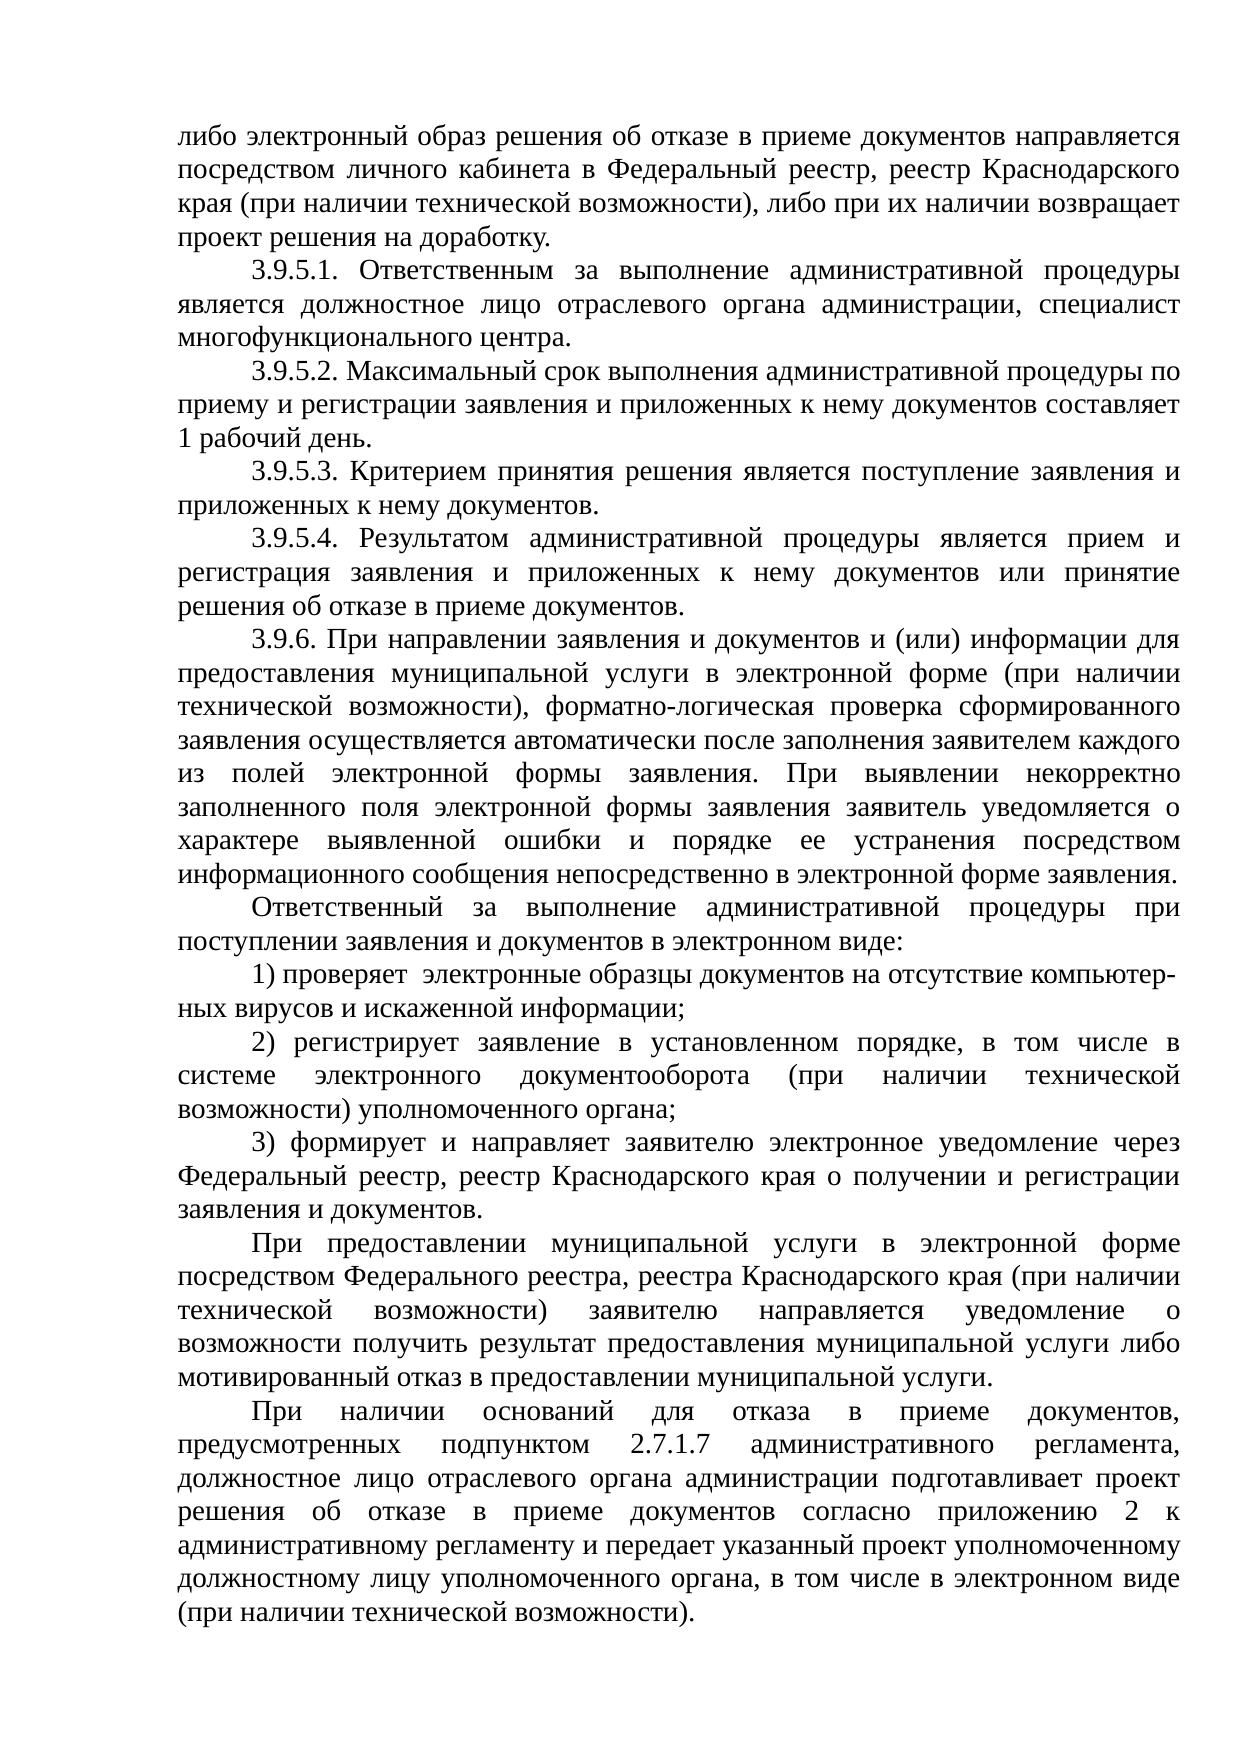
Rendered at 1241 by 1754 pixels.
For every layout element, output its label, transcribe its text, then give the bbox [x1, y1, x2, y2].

text 2) регистрирует заявление в установленном порядке, в том числе в системе электронного документооборота (при наличии технической возможности) уполномоченного органа; [177, 1024, 1181, 1124]
text 3) формирует и направляет заявителю электронное уведомление через Федеральный реестр, реестр Краснодарского края о получении и регистрации заявления и документов. [177, 1124, 1181, 1225]
text ных вирусов и искаженной информации; [177, 990, 1181, 1024]
text При предоставлении муниципальной услуги в электронной форме посредством Федерального реестра, реестра Краснодарского края (при наличии технической возможности) заявителю направляется уведомление о возможности получить результат предоставления муниципальной услуги либо мотивированный отказ в предоставлении муниципальной услуги. [177, 1225, 1181, 1393]
text 3.9.5.4. Результатом административной процедуры является прием и регистрация заявления и приложенных к нему документов или принятие решения об отказе в приеме документов. [177, 521, 1181, 621]
text При наличии оснований для отказа в приеме документов, предусмотренных подпунктом 2.7.1.7 административного регламента, должностное лицо отраслевого органа администрации подготавливает проект решения об отказе в приеме документов согласно приложению 2 к административному регламенту и передает указанный проект уполномоченному должностному лицу уполномоченного органа, в том числе в электронном виде (при наличии технической возможности). [177, 1393, 1181, 1627]
text Ответственный за выполнение административной процедуры при поступлении заявления и документов в электронном виде: [177, 889, 1181, 957]
text 1) проверяет электронные образцы документов на отсутствие компьютер- [177, 957, 1181, 990]
text 3.9.6. При направлении заявления и документов и (или) информации для предоставления муниципальной услуги в электронной форме (при наличии технической возможности), форматно-логическая проверка сформированного заявления осуществляется автоматически после заполнения заявителем каждого из полей электронной формы заявления. При выявлении некорректно заполненного поля электронной формы заявления заявитель уведомляется о характере выявленной ошибки и порядке ее устранения посредством информационного сообщения непосредственно в электронной форме заявления. [177, 621, 1181, 889]
text 3.9.5.1. Ответственным за выполнение административной процедуры является должностное лицо отраслевого органа администрации, специалист многофункционального центра. [177, 252, 1181, 353]
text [177, 118, 1181, 252]
text 3.9.5.3. Критерием принятия решения является поступление заявления и приложенных к нему документов. [177, 453, 1181, 521]
text 3.9.5.2. Максимальный срок выполнения административной процедуры по приему и регистрации заявления и приложенных к нему документов составляет 1 рабочий день. [177, 353, 1181, 453]
